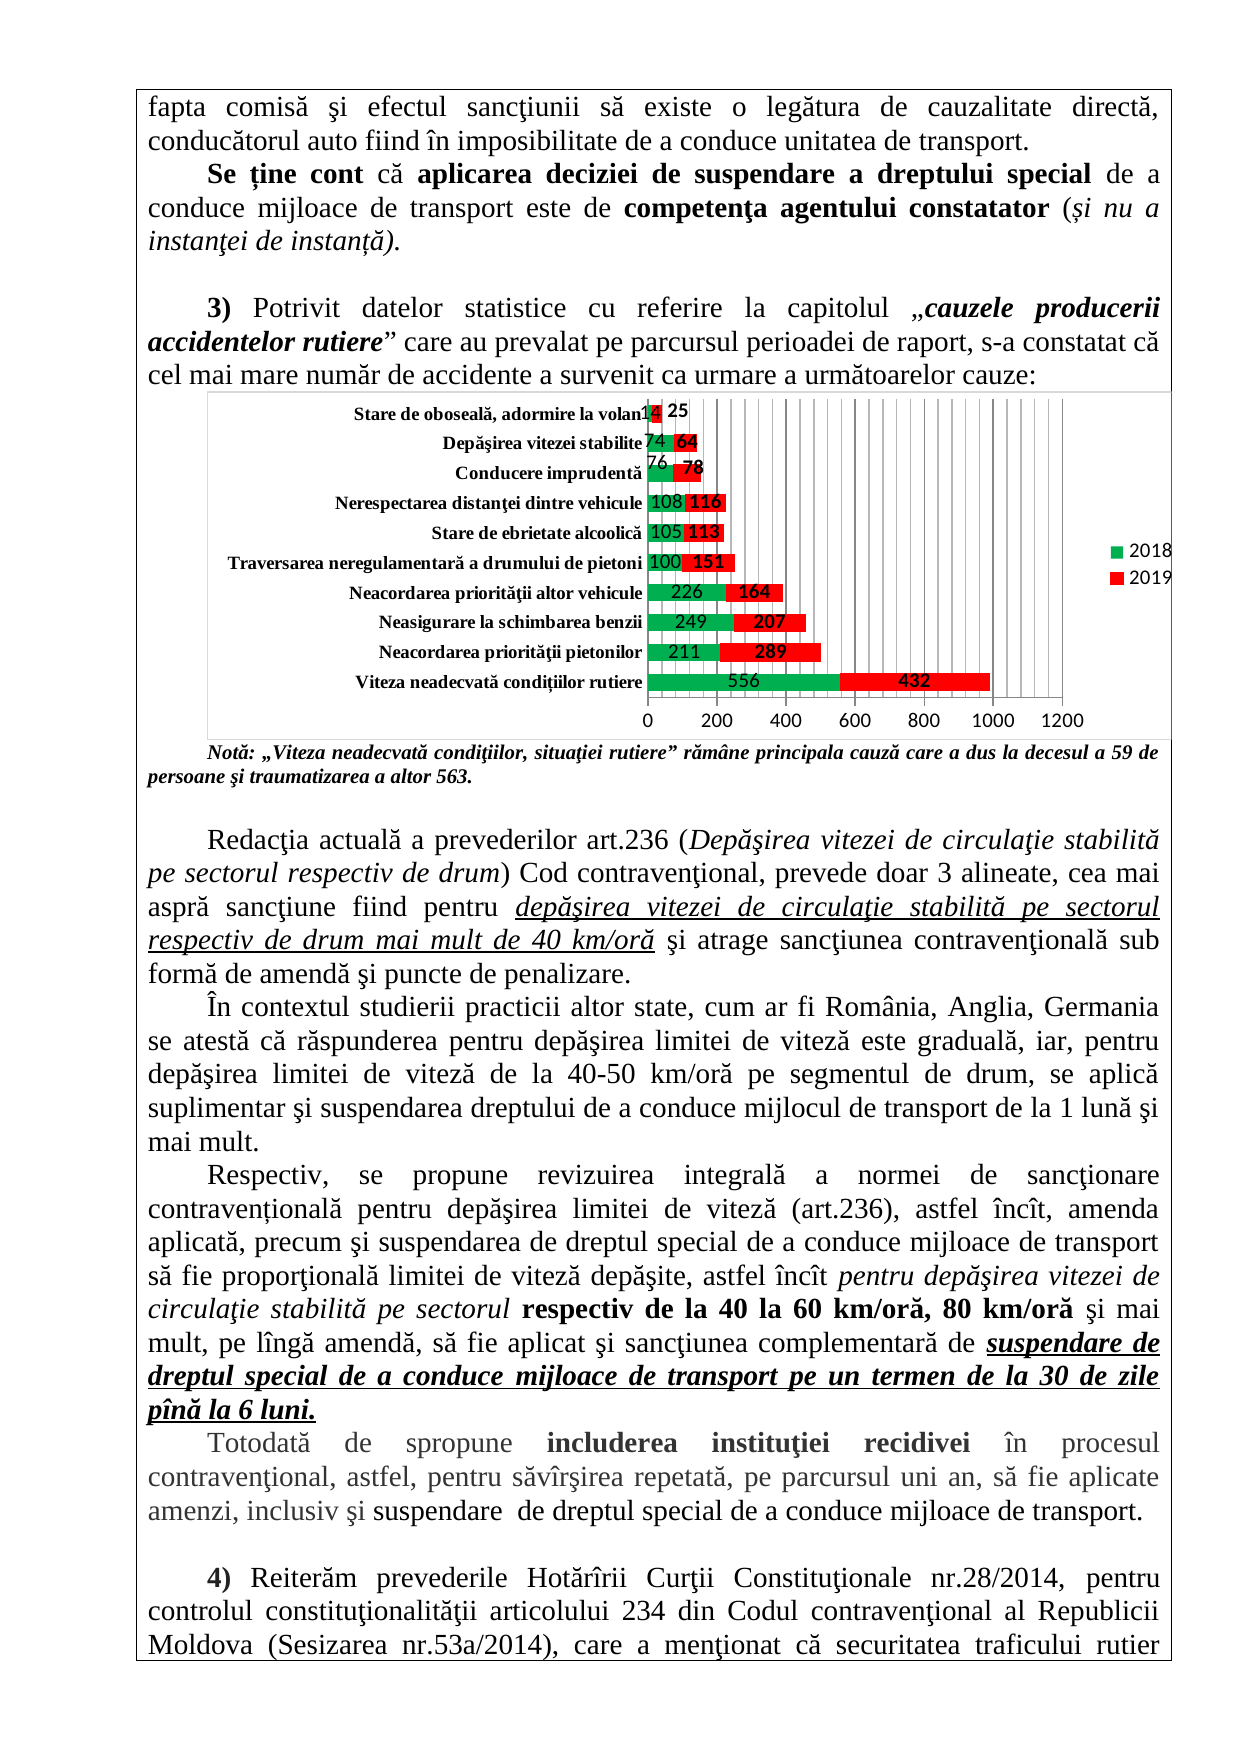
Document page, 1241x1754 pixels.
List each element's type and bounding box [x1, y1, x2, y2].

table_cell [137, 90, 1171, 1660]
